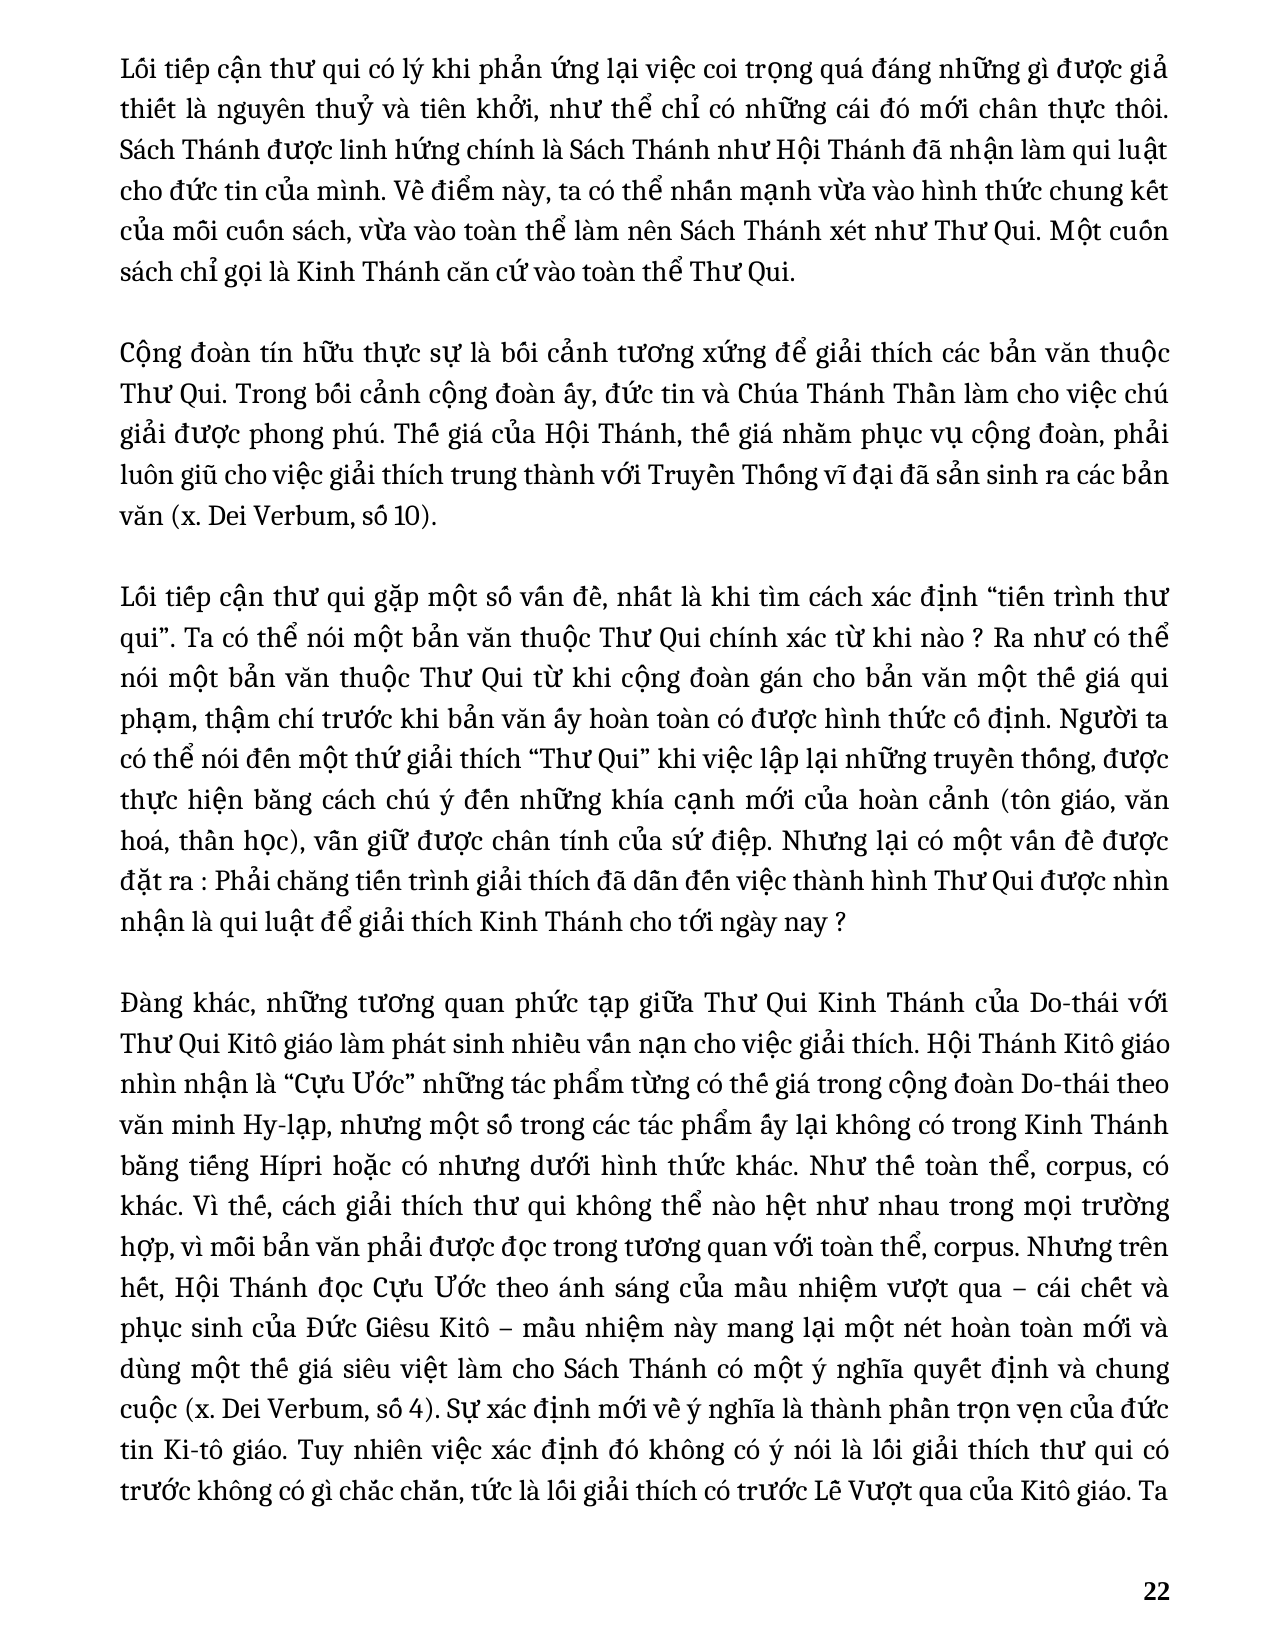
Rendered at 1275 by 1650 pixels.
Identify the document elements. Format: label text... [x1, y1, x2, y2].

text Lối tiếp cận thư qui có lý khi phản ứng lại việc coi trọng quá đáng những gì được giả thiết là nguyên thuỷ và tiên khởi, như thể chỉ có những cái đó mới chân thực thôi. Sách Thánh được linh hứng chính là Sách Thánh như Hội Thánh đã nhận làm qui luật cho đức tin của mình. Về điểm này, ta có thể nhấn mạnh vừa vào hình thức chung kết của mỗi cuốn sách, vừa vào toàn thể làm nên Sách Thánh xét như Thư Qui. Một cuốn sách chỉ gọi là Kinh Thánh căn cứ vào toàn thể Thư Qui. [120, 45, 1170, 289]
text Lối tiếp cận thư qui gặp một số vấn đề, nhất là khi tìm cách xác định “tiến trình thư qui”. Ta có thể nói một bản văn thuộc Thư Qui chính xác từ khi nào ? Ra như có thể nói một bản văn thuộc Thư Qui từ khi cộng đoàn gán cho bản văn một thế giá qui phạm, thậm chí trước khi bản văn ấy hoàn toàn có được hình thức cố định. Người ta có thể nói đến một thứ giải thích “Thư Qui” khi việc lập lại những truyền thống, được thực hiện bằng cách chú ý đến những khía cạnh mới của hoàn cảnh (tôn giáo, văn hoá, thần học), vẫn giữ được chân tính của sứ điệp. Nhưng lại có một vấn đề được đặt ra : Phải chăng tiến trình giải thích đã dẫn đến việc thành hình Thư Qui được nhìn nhận là qui luật để giải thích Kinh Thánh cho tới ngày nay ? [120, 573, 1170, 939]
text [120, 979, 1170, 1507]
text Cộng đoàn tín hữu thực sự là bối cảnh tương xứng để giải thích các bản văn thuộc Thư Qui. Trong bối cảnh cộng đoàn ấy, đức tin và Chúa Thánh Thần làm cho việc chú giải được phong phú. Thế giá của Hội Thánh, thế giá nhằm phục vụ cộng đoàn, phải luôn giũ cho việc giải thích trung thành với Truyền Thống vĩ đại đã sản sinh ra các bản văn (x. Dei Verbum, số 10). [120, 329, 1170, 532]
